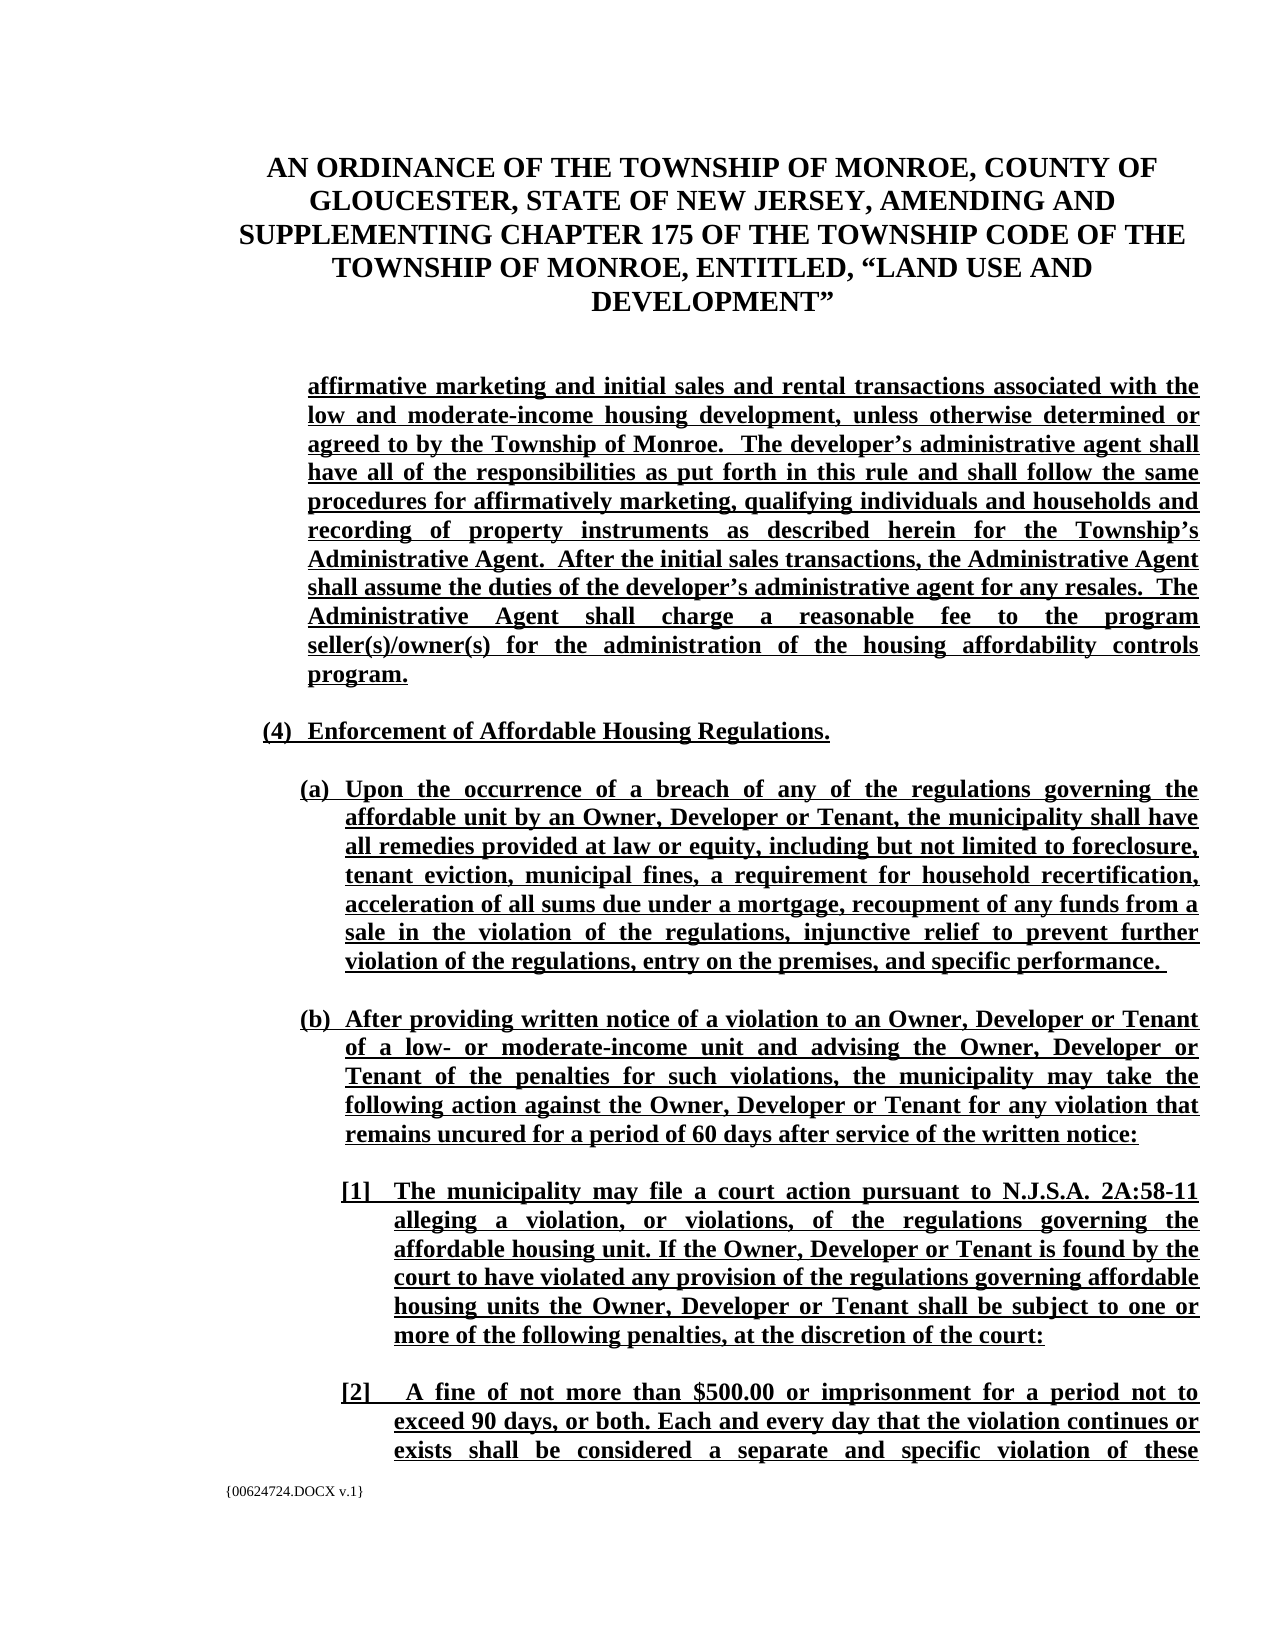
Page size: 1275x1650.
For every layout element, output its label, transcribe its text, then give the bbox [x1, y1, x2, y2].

list After providing written notice of a violation to an Owner, Developer or Tenant of a low- or moderate-income unit and advising the Owner, Developer or Tenant of the penalties for such violations, the municipality may take the following action against the Owner, Developer or Tenant for any violation that remains uncured for a period of 60 days after service of the written notice: [300, 1030, 1200, 1147]
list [262, 371, 1200, 687]
list Enforcement of Affordable Housing Regulations. [262, 716, 1200, 745]
list Upon the occurrence of a breach of any of the regulations governing the affordable unit by an Owner, Developer or Tenant, the municipality shall have all remedies provided at law or equity, including but not limited to foreclosure, tenant eviction, municipal fines, a requirement for household recertification, acceleration of all sums due under a mortgage, recoupment of any funds from a sale in the violation of the regulations, injunctive relief to prevent further violation of the regulations, entry on the premises, and specific performance. [300, 774, 1200, 975]
list The municipality may file a court action pursuant to N.J.S.A. 2A:58-11 alleging a violation, or violations, of the regulations governing the affordable housing unit. If the Owner, Developer or Tenant is found by the court to have violated any provision of the regulations governing affordable housing units the Owner, Developer or Tenant shall be subject to one or more of the following penalties, at the discretion of the court: [341, 1176, 1200, 1349]
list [341, 1404, 1200, 1464]
